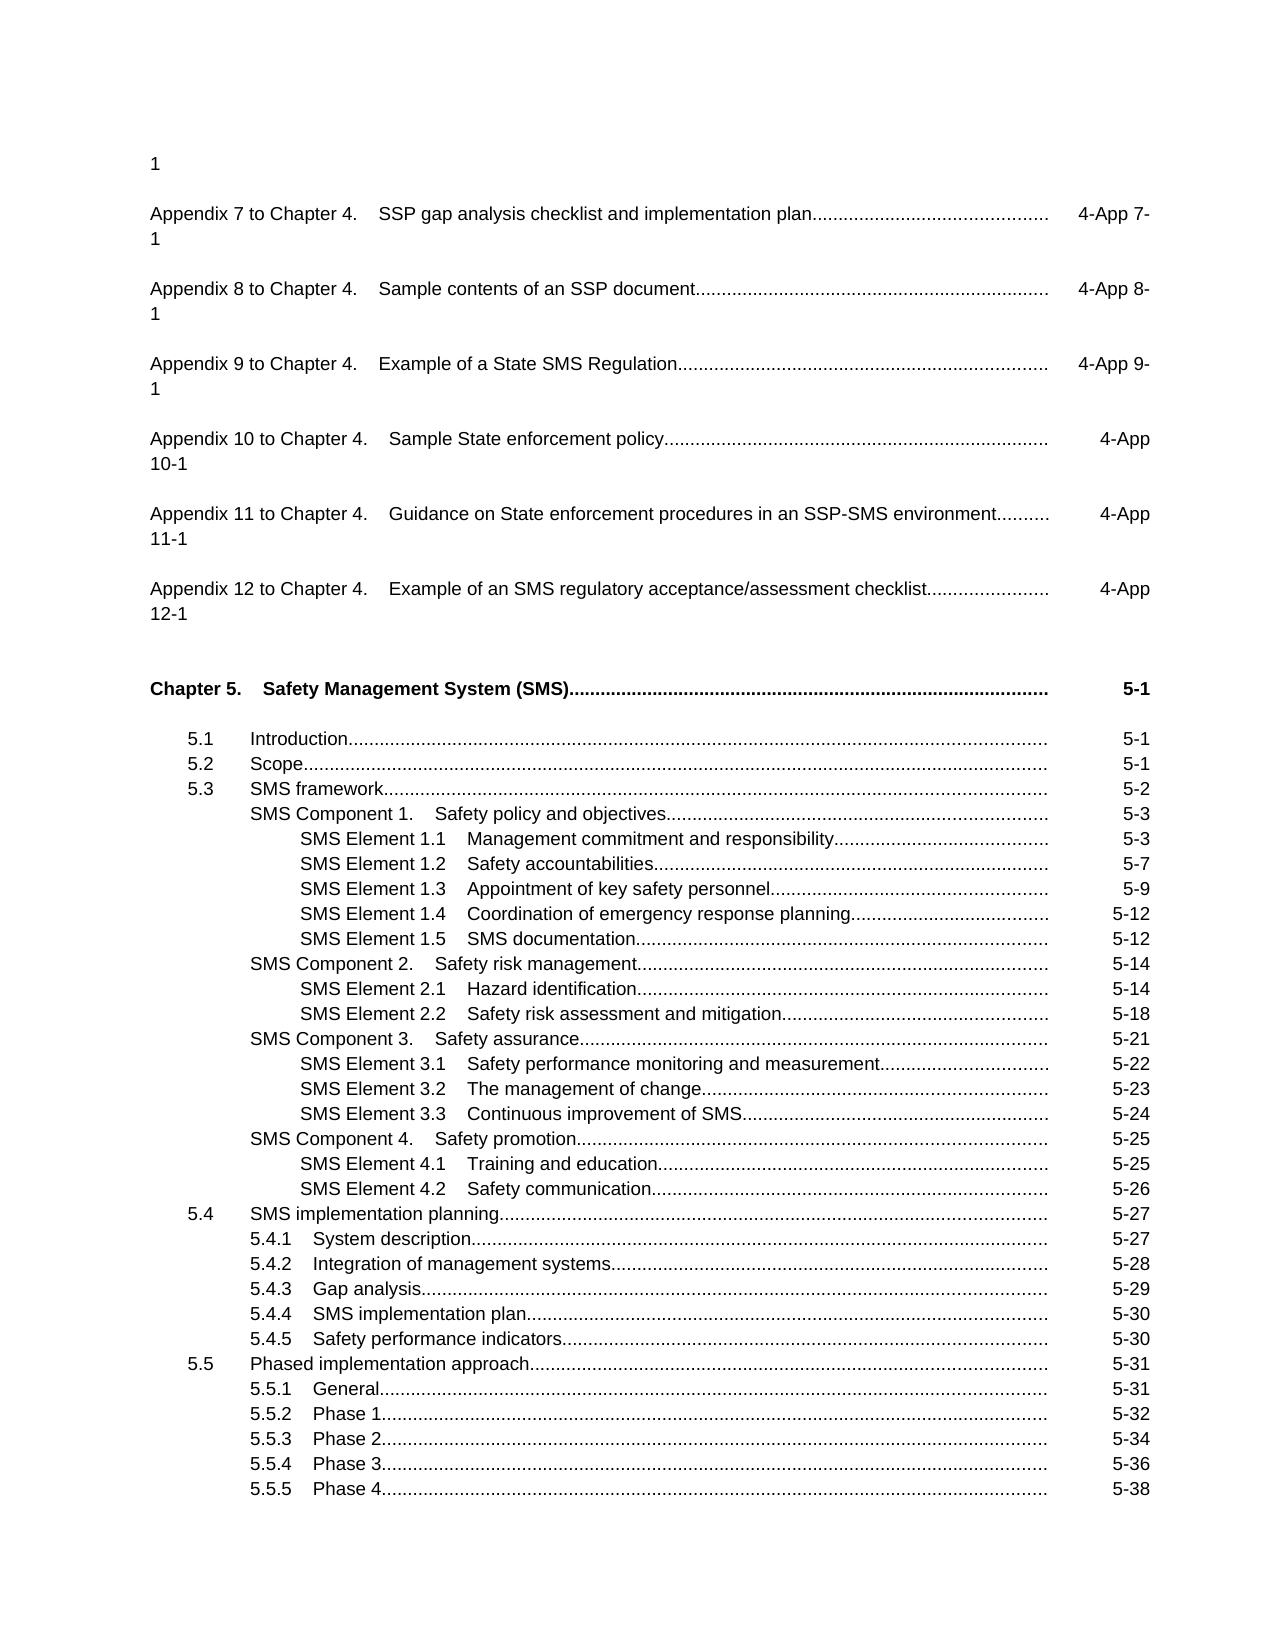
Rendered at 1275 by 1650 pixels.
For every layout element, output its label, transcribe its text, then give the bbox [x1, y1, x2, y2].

text 5.1 Introduction 5-1 [150, 725, 1125, 750]
text SMS Element 4.2 Safety communication 5-26 [150, 1175, 1125, 1200]
text 5.4 SMS implementation planning 5-27 [150, 1200, 1125, 1225]
text 5.5.2 Phase 1 5-32 [150, 1400, 1125, 1425]
text SMS Component 2. Safety risk management 5-14 [150, 950, 1125, 975]
text SMS Element 1.2 Safety accountabilities 5-7 [150, 850, 1125, 875]
text SMS Element 1.4 Coordination of emergency response planning 5-12 [150, 900, 1125, 925]
text 5.5.3 Phase 2 5-34 [150, 1425, 1125, 1450]
text Appendix 12 to Chapter 4. Example of an SMS regulatory acceptance/assessment checklist 4-App 12-1 [150, 575, 1125, 625]
text SMS Element 4.1 Training and education 5-25 [150, 1150, 1125, 1175]
text 5.2 Scope 5-1 [150, 750, 1125, 775]
text 5.4.2 Integration of management systems 5-28 [150, 1250, 1125, 1275]
text SMS Element 3.2 The management of change 5-23 [150, 1075, 1125, 1100]
text 5.5.5 Phase 4 5-38 [150, 1475, 1125, 1500]
text 5.4.1 System description 5-27 [150, 1225, 1125, 1250]
text 5.4.5 Safety performance indicators 5-30 [150, 1325, 1125, 1350]
text SMS Element 3.1 Safety performance monitoring and measurement 5-22 [150, 1050, 1125, 1075]
text SMS Element 3.3 Continuous improvement of SMS 5-24 [150, 1100, 1125, 1125]
text Appendix 7 to Chapter 4. SSP gap analysis checklist and implementation plan 4-App 7-1 [150, 200, 1125, 250]
text 5.5.1 General 5-31 [150, 1375, 1125, 1400]
text 5.5.4 Phase 3 5-36 [150, 1450, 1125, 1475]
text Appendix 10 to Chapter 4. Sample State enforcement policy 4-App 10-1 [150, 425, 1125, 475]
text SMS Component 1. Safety policy and objectives 5-3 [150, 800, 1125, 825]
text Appendix 9 to Chapter 4. Example of a State SMS Regulation 4-App 9-1 [150, 350, 1125, 400]
text 5.4.3 Gap analysis 5-29 [150, 1275, 1125, 1300]
text SMS Element 1.1 Management commitment and responsibility 5-3 [150, 825, 1125, 850]
text 5.4.4 SMS implementation plan 5-30 [150, 1300, 1125, 1325]
text 5.3 SMS framework 5-2 [150, 775, 1125, 800]
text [150, 150, 1125, 175]
text SMS Component 3. Safety assurance 5-21 [150, 1025, 1125, 1050]
text Appendix 11 to Chapter 4. Guidance on State enforcement procedures in an SSP-SMS environment 4-App 11-1 [150, 500, 1125, 550]
text Appendix 8 to Chapter 4. Sample contents of an SSP document 4-App 8-1 [150, 275, 1125, 325]
text SMS Element 1.5 SMS documentation 5-12 [150, 925, 1125, 950]
text SMS Element 2.1 Hazard identification 5-14 [150, 975, 1125, 1000]
text SMS Element 1.3 Appointment of key safety personnel 5-9 [150, 875, 1125, 900]
text SMS Component 4. Safety promotion 5-25 [150, 1125, 1125, 1150]
text SMS Element 2.2 Safety risk assessment and mitigation 5-18 [150, 1000, 1125, 1025]
text Chapter 5. Safety Management System (SMS) 5-1 [150, 675, 1125, 700]
text 5.5 Phased implementation approach 5-31 [150, 1350, 1125, 1375]
